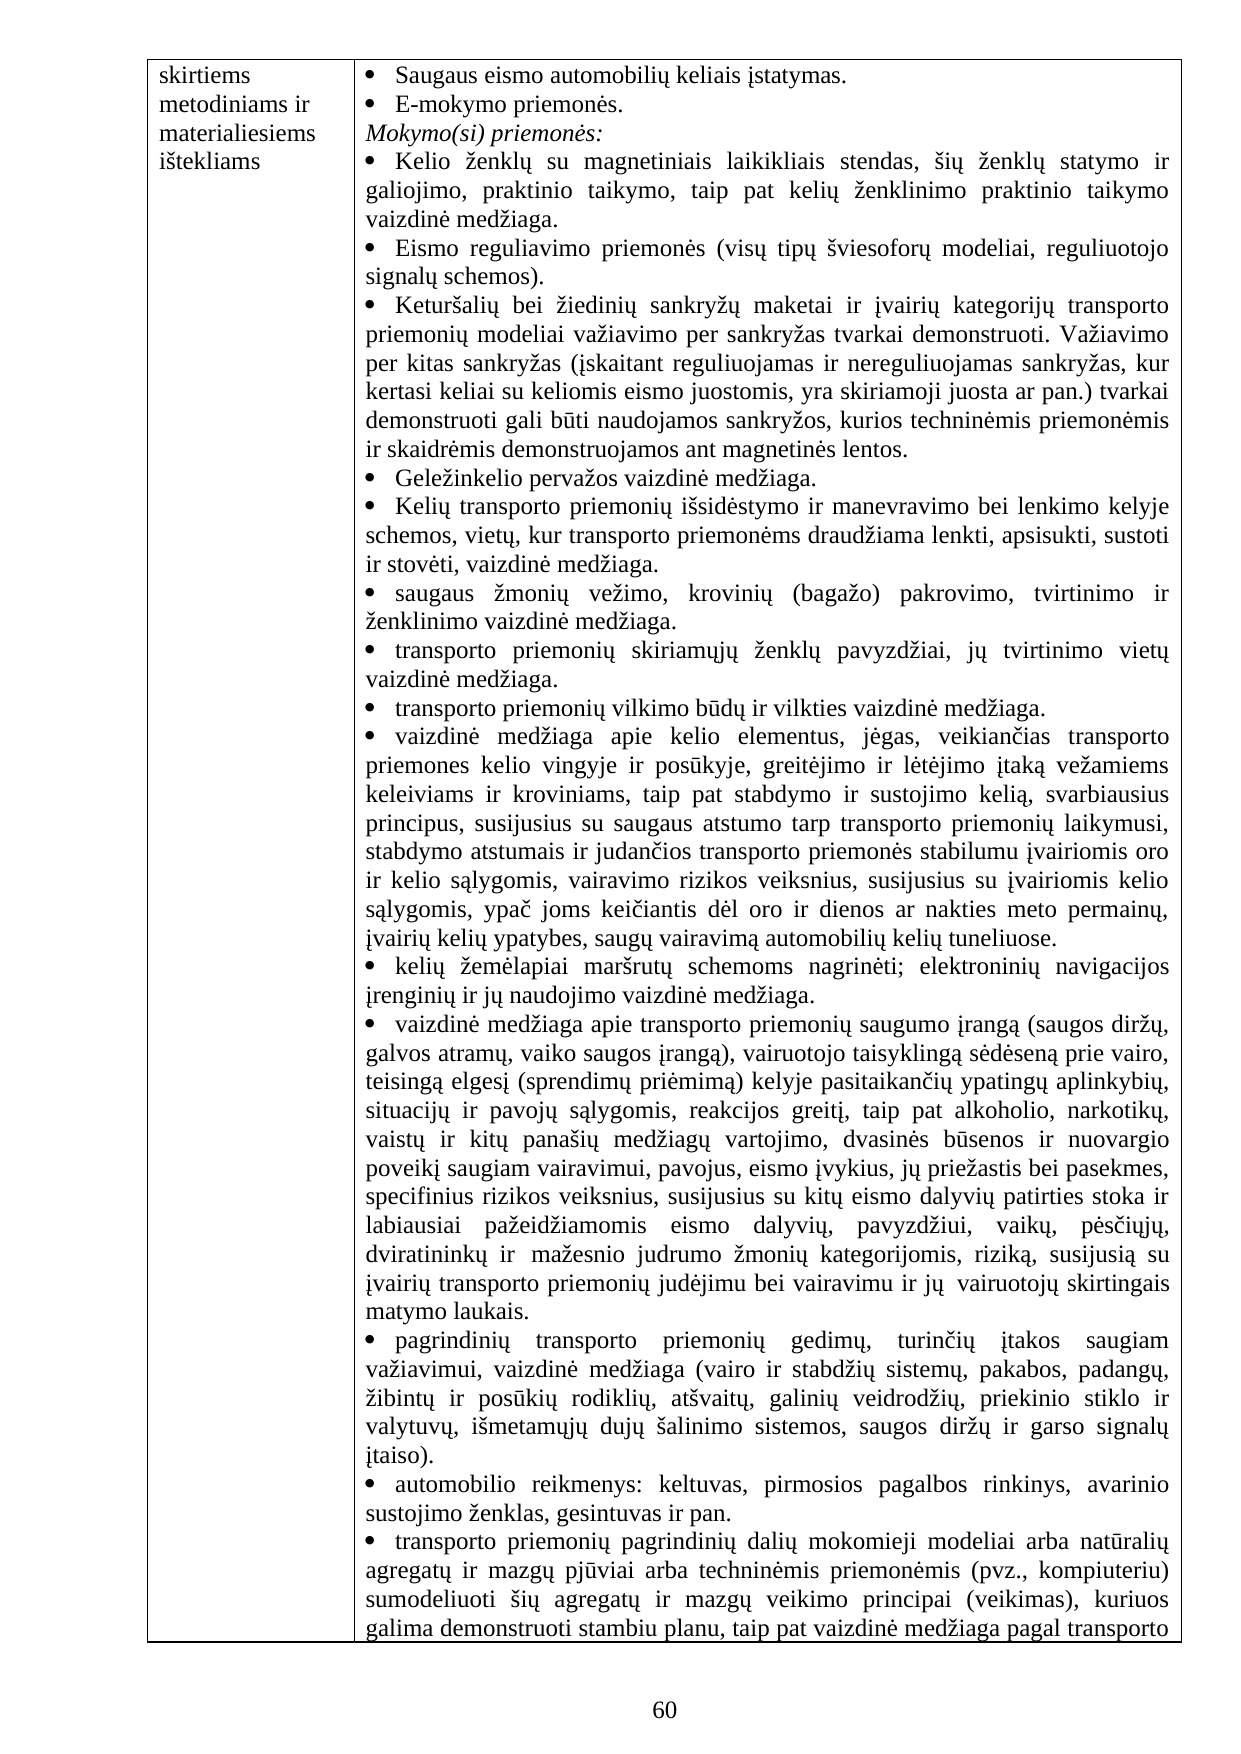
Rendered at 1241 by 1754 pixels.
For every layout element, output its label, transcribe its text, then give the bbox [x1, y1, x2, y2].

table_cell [148, 60, 354, 1641]
